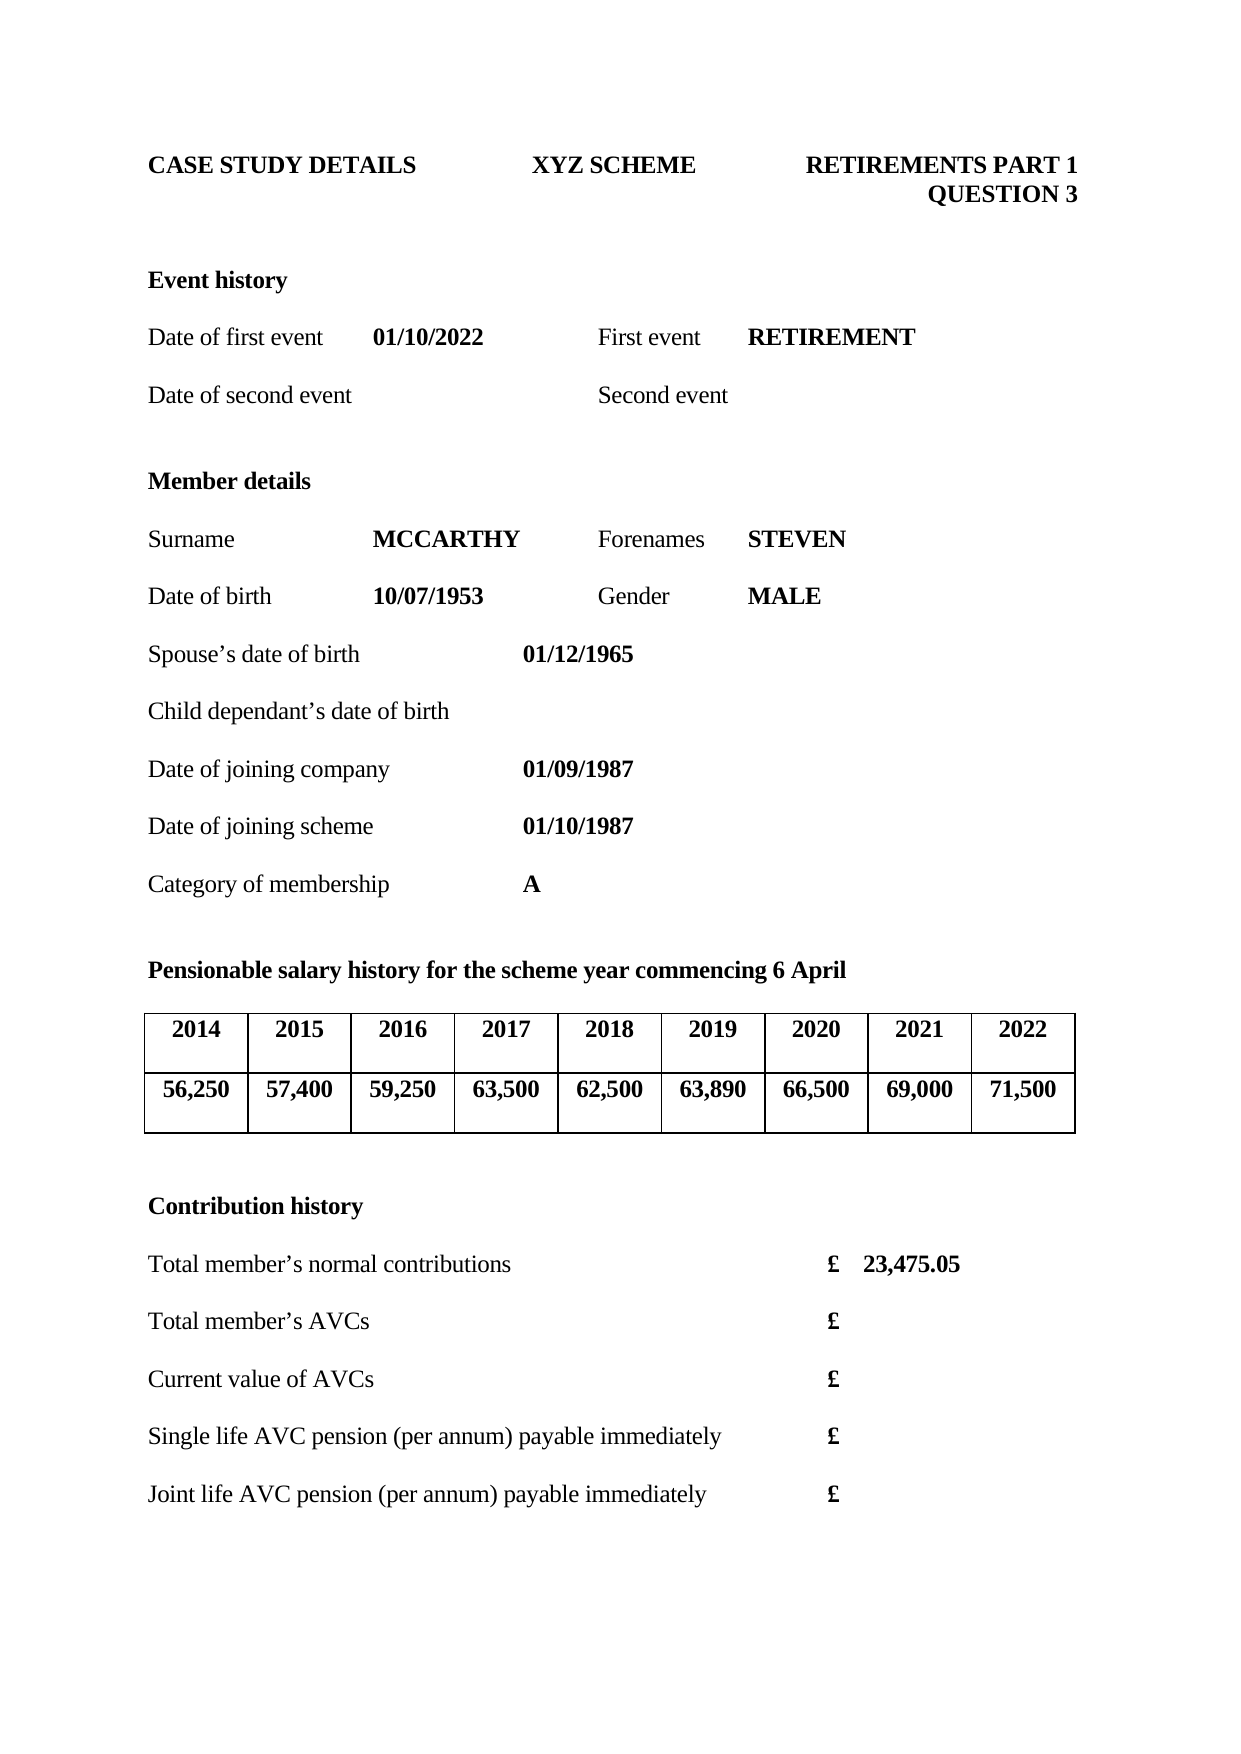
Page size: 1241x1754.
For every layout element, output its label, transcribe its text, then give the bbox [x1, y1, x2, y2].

text Date of first event 01/10/2022 First event RETIREMENT [148, 322, 1093, 351]
text Current value of AVCs £ [148, 1364, 1093, 1392]
table_header 2022 [972, 1014, 1074, 1043]
table_header 2014 [145, 1014, 247, 1043]
table_cell [352, 1103, 454, 1132]
table_header 2016 [352, 1014, 454, 1043]
text Event history [148, 265, 1093, 294]
text Child dependant’s date of birth [148, 696, 1093, 725]
text Member details [148, 466, 1093, 495]
table_cell [352, 1043, 454, 1072]
table_cell 62,500 [559, 1074, 661, 1103]
text Date of birth 10/07/1953 Gender MALE [148, 581, 1093, 610]
table_cell [455, 1043, 557, 1072]
table_cell 66,500 [766, 1074, 867, 1103]
table_cell [249, 1043, 350, 1072]
table_cell [972, 1043, 1074, 1072]
table_cell [559, 1103, 661, 1132]
table_header 2017 [455, 1014, 557, 1043]
text Pensionable salary history for the scheme year commencing 6 April [148, 955, 1093, 984]
table_header 2019 [662, 1014, 764, 1043]
text Contribution history [148, 1191, 1093, 1220]
table_cell [972, 1103, 1074, 1132]
table_header 2020 [766, 1014, 867, 1043]
text Date of joining scheme 01/10/1987 [148, 811, 1093, 840]
text Category of membership A [148, 869, 1093, 897]
table_header 2018 [559, 1014, 661, 1043]
text Total member’s normal contributions £ 23,475.05 [148, 1249, 1093, 1277]
table_cell [145, 1043, 247, 1072]
table_cell 69,000 [869, 1074, 971, 1103]
table_cell [145, 1103, 247, 1132]
table_cell 56,250 [145, 1074, 247, 1103]
table_cell [455, 1103, 557, 1132]
table_cell 71,500 [972, 1074, 1074, 1103]
table_cell [662, 1043, 764, 1072]
text Total member’s AVCs £ [148, 1306, 1093, 1335]
table_cell [249, 1103, 350, 1132]
table_cell [869, 1103, 971, 1132]
text Surname MCCARTHY Forenames STEVEN [148, 524, 1093, 552]
text Joint life AVC pension (per annum) payable immediately £ [148, 1479, 1093, 1507]
table_header 2015 [249, 1014, 350, 1043]
text Spouse’s date of birth 01/12/1965 [148, 639, 1093, 667]
table_cell [559, 1043, 661, 1072]
text Single life AVC pension (per annum) payable immediately £ [148, 1421, 1093, 1450]
text Date of joining company 01/09/1987 [148, 754, 1093, 782]
table_cell 57,400 [249, 1074, 350, 1103]
text cASE STUDY DETAILS XYZ SCHEME RETIREMENTS PART 1 [148, 150, 1240, 179]
table_cell 63,890 [662, 1074, 764, 1103]
text QUESTION 3 [148, 179, 1240, 207]
table_cell [766, 1103, 867, 1132]
table_cell [662, 1103, 764, 1132]
table_cell [869, 1043, 971, 1072]
table_cell 63,500 [455, 1074, 557, 1103]
table_cell [766, 1043, 867, 1072]
table_header 2021 [869, 1014, 971, 1043]
text Date of second event Second event [148, 380, 1093, 409]
table_cell 59,250 [352, 1074, 454, 1103]
